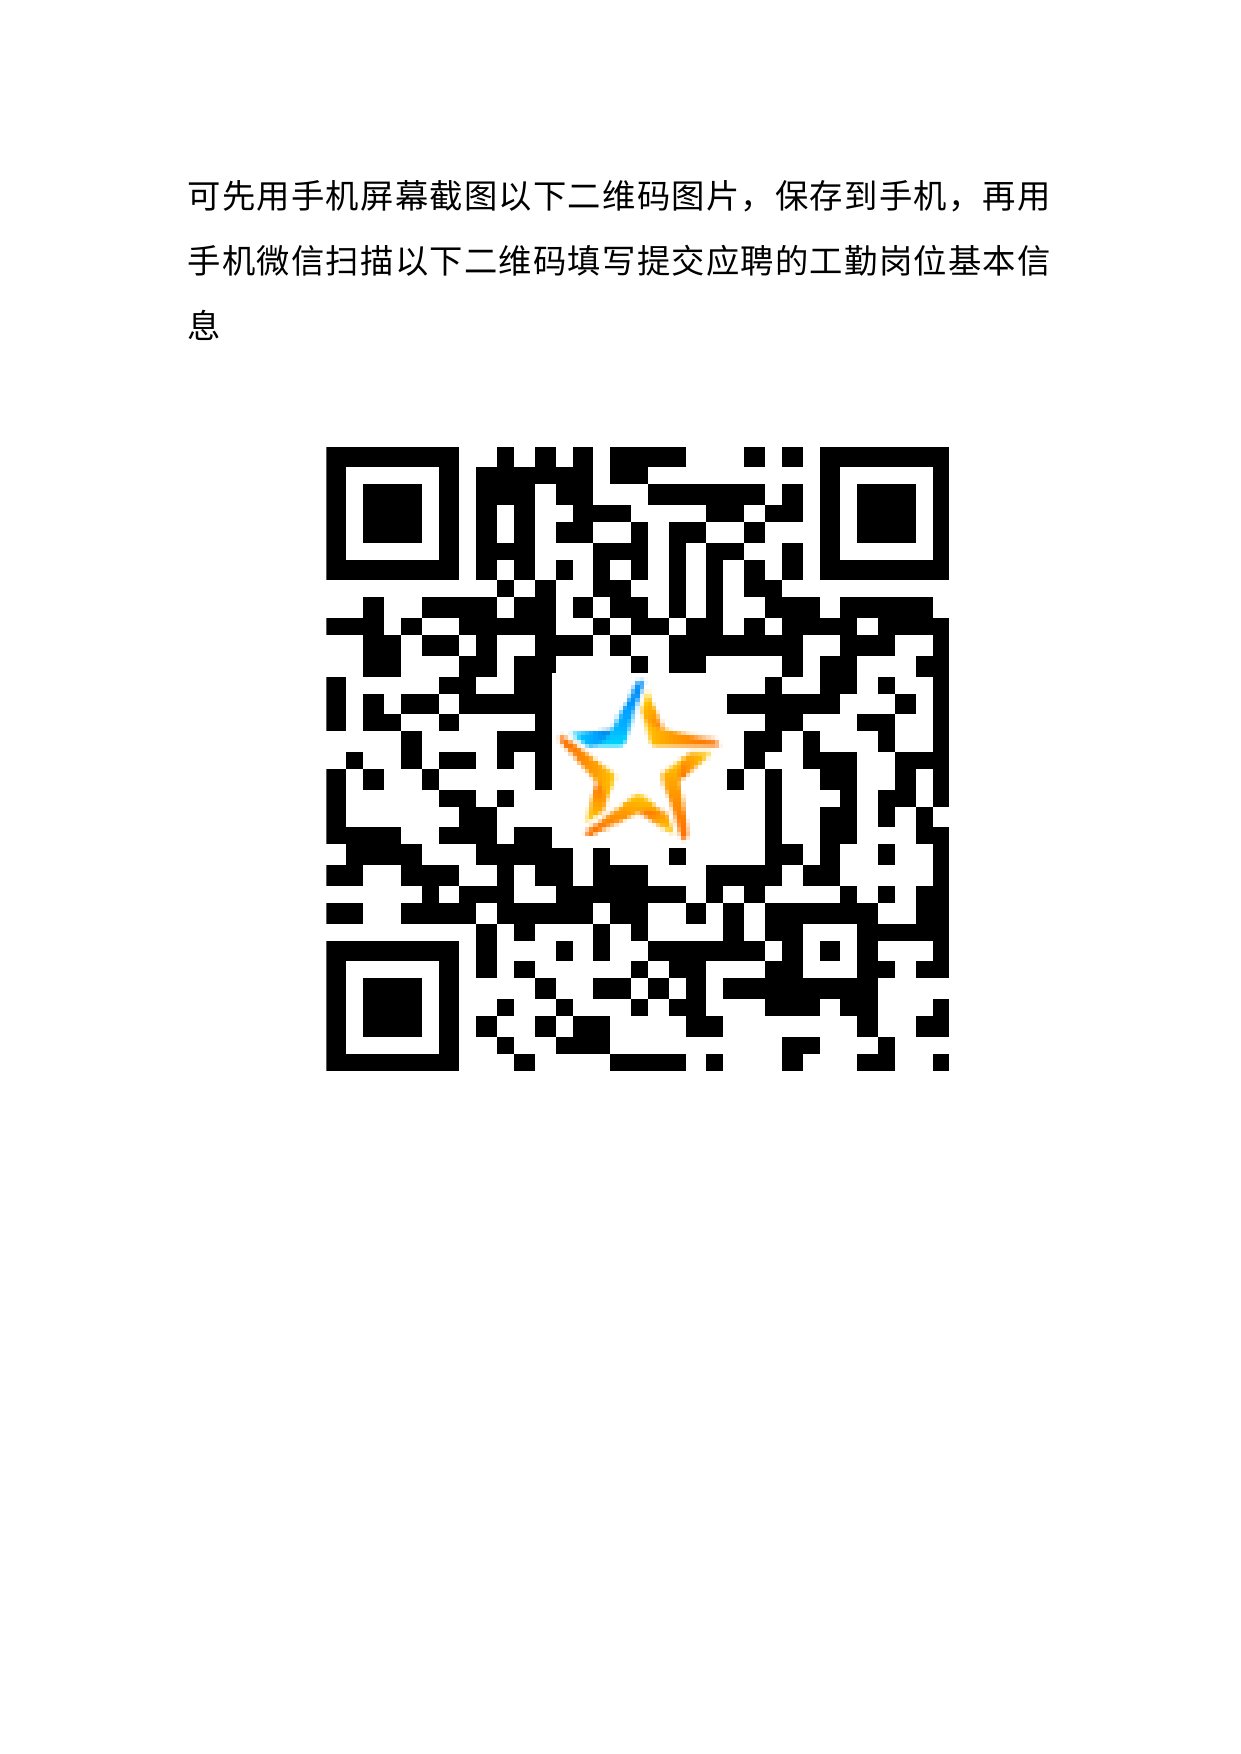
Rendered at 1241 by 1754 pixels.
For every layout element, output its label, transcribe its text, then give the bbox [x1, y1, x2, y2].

text 可先用手机屏幕截图以下二维码图片，保存到手机，再用手机微信扫描以下二维码填写提交应聘的工勤岗位基本信息 [187, 162, 1053, 357]
picture [326, 447, 949, 1071]
